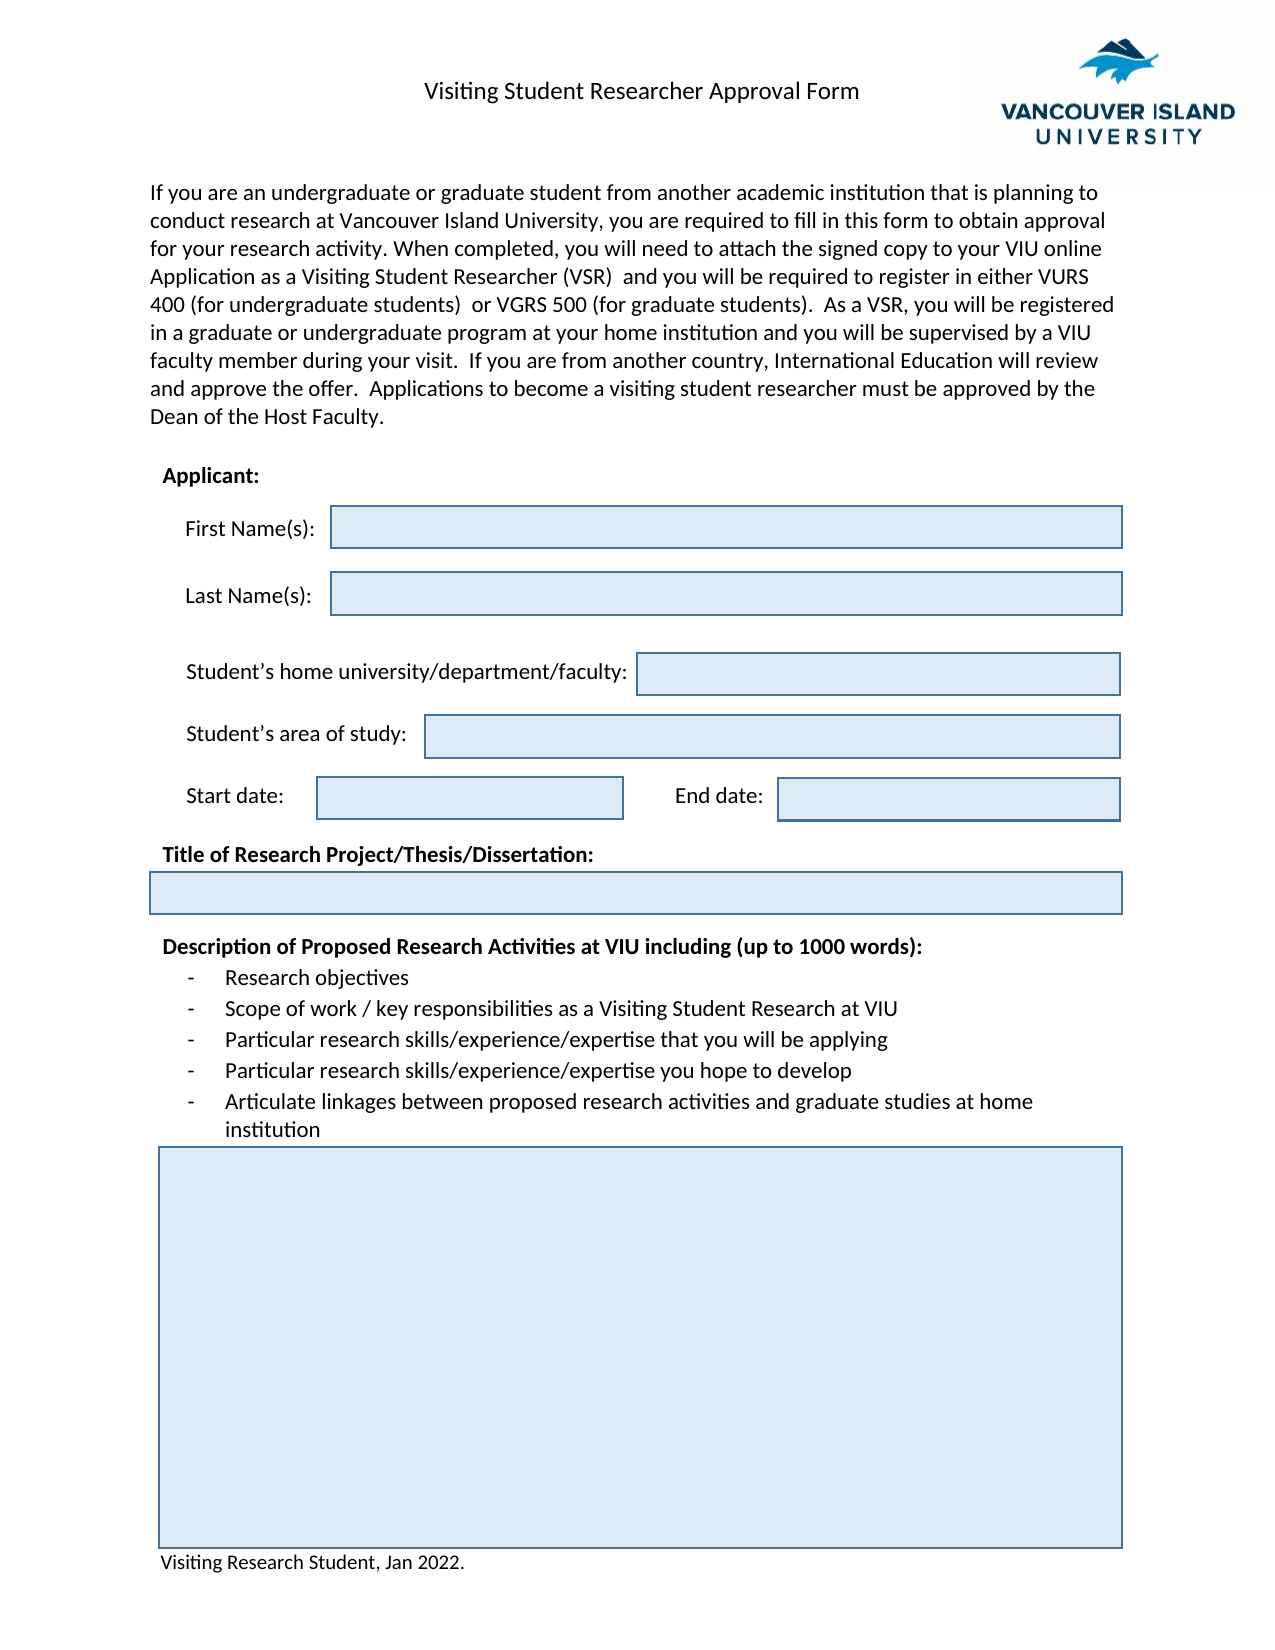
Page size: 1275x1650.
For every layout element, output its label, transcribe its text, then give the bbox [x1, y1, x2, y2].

subtitle Articulate linkages between proposed research activities and graduate studies at home institution [187, 1087, 1114, 1143]
subtitle Description of Proposed Research Activities at VIU including (up to 1000 words): [162, 932, 1125, 960]
subtitle Research objectives [187, 963, 1114, 991]
text Start date: End date: [150, 781, 316, 809]
text Student’s area of study: [150, 719, 424, 747]
subtitle Scope of work / key responsibilities as a Visiting Student Research at VIU [187, 994, 1114, 1022]
text First Name(s): [185, 514, 330, 542]
subtitle Applicant: [162, 461, 1125, 489]
text Start date: End date: [624, 781, 777, 809]
picture [961, 0, 1275, 198]
text Student’s home university/department/faculty: [150, 657, 636, 685]
subtitle Particular research skills/experience/expertise you hope to develop [187, 1056, 1114, 1084]
subtitle Particular research skills/experience/expertise that you will be applying [187, 1025, 1114, 1053]
text Last Name(s): [185, 581, 330, 609]
subtitle Title of Research Project/Thesis/Dissertation: [162, 840, 1125, 868]
text If you are an undergraduate or graduate student from another academic institution that is planning to conduct research at Vancouver Island University, you are required to fill in this form to obtain approval for your research activity. When completed, you will need to attach the signed copy to your VIU online Application as a Visiting Student Researcher (VSR) and you will be required to register in either VURS 400 (for undergraduate students) or VGRS 500 (for graduate students). As a VSR, you will be registered in a graduate or undergraduate program at your home institution and you will be supervised by a VIU faculty member during your visit. If you are from another country, International Education will review and approve the offer. Applications to become a visiting student researcher must be approved by the Dean of the Host Faculty. [150, 178, 1124, 430]
